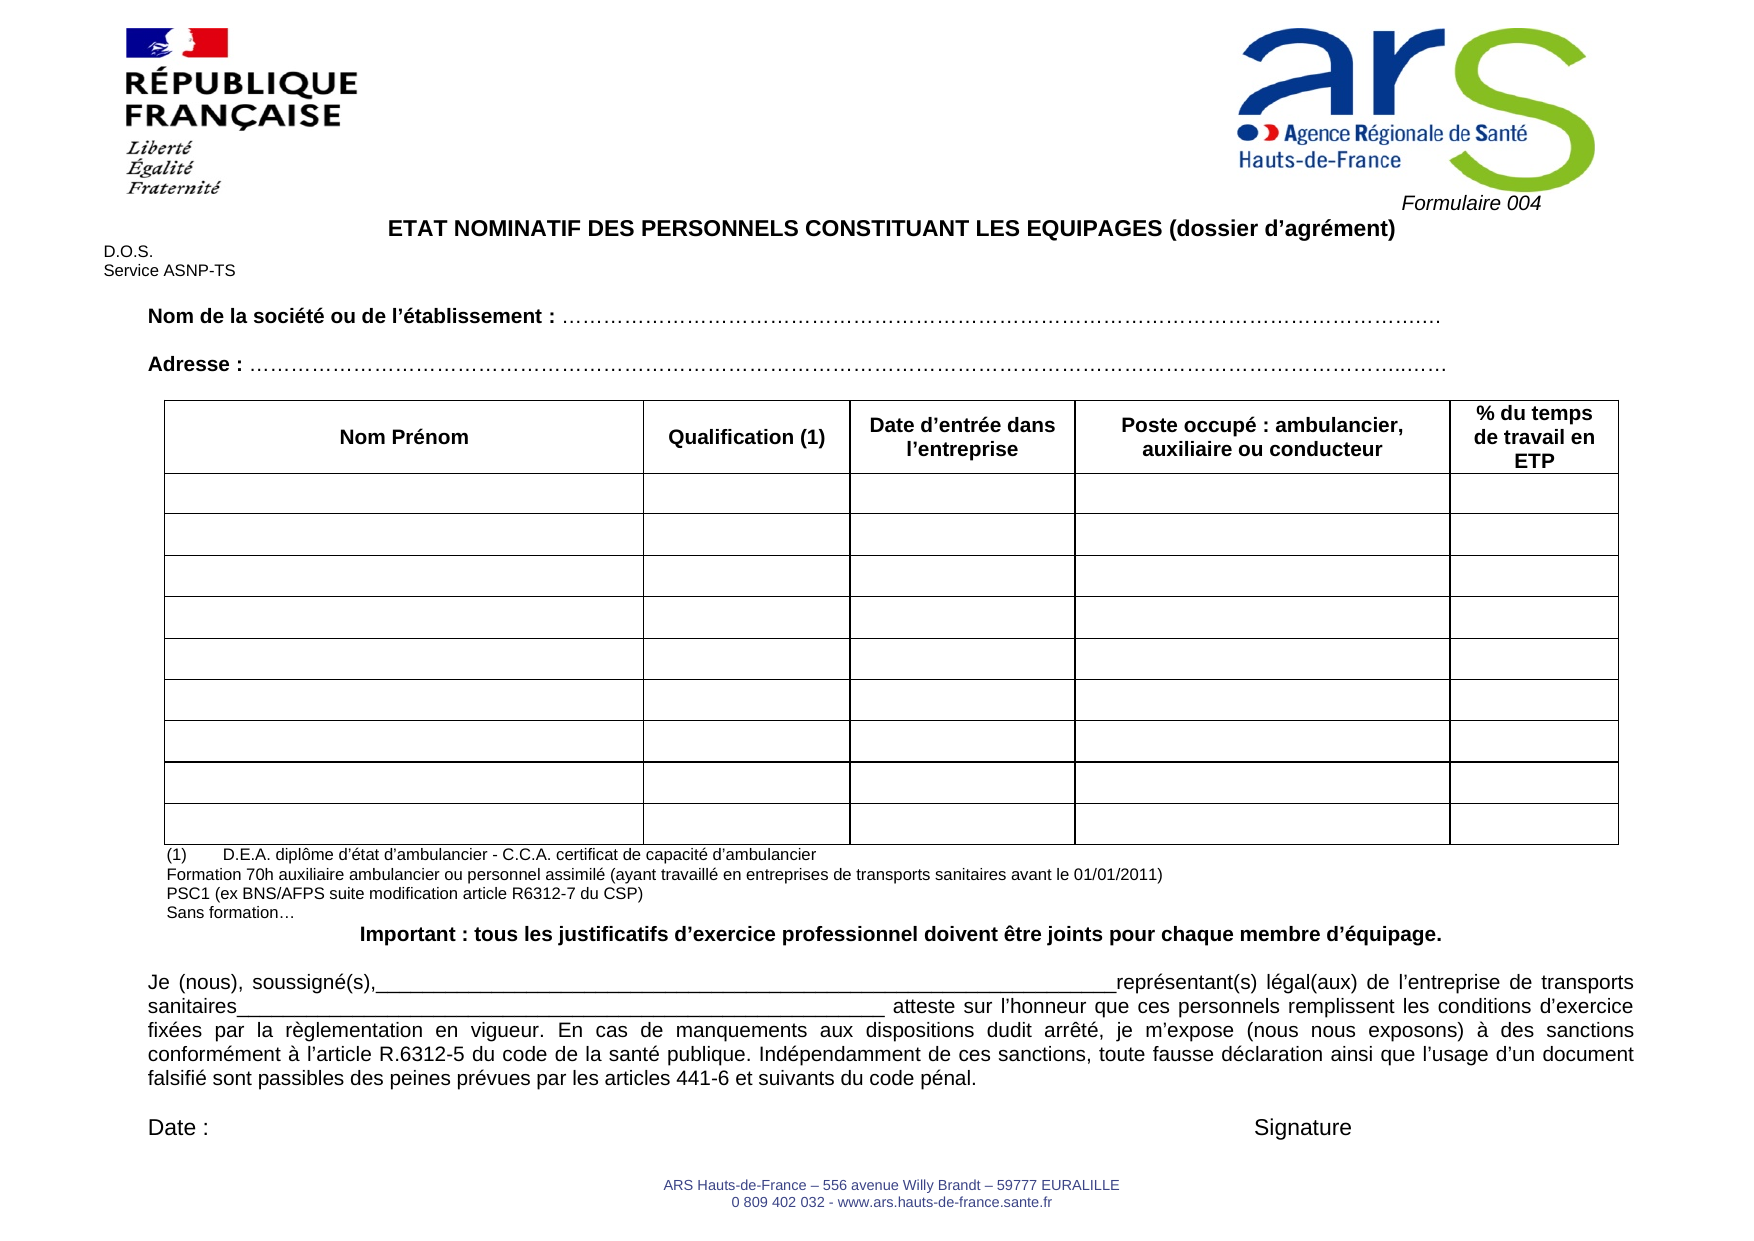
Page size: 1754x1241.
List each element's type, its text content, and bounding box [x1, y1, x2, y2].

text PSC1 (ex BNS/AFPS suite modification article R6312-7 du CSP) [166, 883, 1636, 903]
picture [126, 28, 1596, 194]
text Nom de la société ou de l’établissement : …………………………………………………………………………………………………………….… [148, 304, 1636, 328]
table_cell [1076, 721, 1449, 761]
table_cell [1451, 763, 1618, 803]
table_cell [165, 556, 643, 596]
table_cell [1076, 680, 1449, 720]
table_cell [1076, 639, 1449, 679]
table_cell [1451, 680, 1618, 720]
table_cell [165, 721, 643, 761]
text Adresse : …………………………………………………………………………………………………………………………………………………..…… [148, 352, 1636, 376]
table_cell [644, 804, 849, 844]
table_cell [644, 680, 849, 720]
table_cell [644, 556, 849, 596]
text D.O.S. [103, 241, 1636, 261]
table_header Nom Prénom [165, 401, 643, 472]
table_header Qualification (1) [644, 401, 849, 472]
list D.E.A. diplôme d’état d’ambulancier - C.C.A. certificat de capacité d’ambulancier [166, 845, 1636, 864]
table_cell [1076, 597, 1449, 637]
table_cell [1076, 556, 1449, 596]
table_cell [851, 721, 1074, 761]
text Service ASNP-TS [103, 261, 1636, 280]
table_cell [851, 556, 1074, 596]
table_cell [644, 763, 849, 803]
table_cell [851, 804, 1074, 844]
table_cell [644, 639, 849, 679]
table_cell [851, 680, 1074, 720]
table_cell [1451, 514, 1618, 555]
text Je (nous), soussigné(s),________________________________________________________________représentant(s) légal(aux) de l’entreprise de transports sanitaires________________________________________________________ atteste sur l’honneur que ces personnels remplissent les conditions d’exercice fixées par la règlementation en vigueur. En cas de manquements aux dispositions dudit arrêté, je m’expose (nous nous exposons) à des sanctions conformément à l’article R.6312-5 du code de la santé publique. Indépendamment de ces sanctions, toute fausse déclaration ainsi que l’usage d’un document falsifié sont passibles des peines prévues par les articles 441-6 et suivants du code pénal. [148, 970, 1636, 1089]
text Formation 70h auxiliaire ambulancier ou personnel assimilé (ayant travaillé en entreprises de transports sanitaires avant le 01/01/2011) [166, 864, 1636, 883]
text Important : tous les justificatifs d’exercice professionnel doivent être joints pour chaque membre d’équipage. [166, 922, 1636, 946]
table_cell [644, 597, 849, 637]
table_cell [1076, 804, 1449, 844]
table_cell [851, 639, 1074, 679]
table_cell [1451, 474, 1618, 513]
table_cell [851, 474, 1074, 513]
table_cell [644, 474, 849, 513]
table_cell [851, 763, 1074, 803]
table_cell [165, 804, 643, 844]
table_cell [165, 597, 643, 637]
table_cell [165, 514, 643, 555]
text ETAT NOMINATIF DES PERSONNELS CONSTITUANT LES EQUIPAGES (dossier d’agrément) [148, 215, 1636, 241]
table_cell [1451, 804, 1618, 844]
table_cell [644, 721, 849, 761]
table_cell [1076, 763, 1449, 803]
table_cell [1451, 721, 1618, 761]
text Sans formation… [166, 903, 1636, 922]
table_cell [165, 639, 643, 679]
table_header Date d’entrée dans l’entreprise [851, 401, 1074, 472]
table_header % du temps de travail en ETP [1451, 401, 1618, 472]
table_cell [1451, 597, 1618, 637]
table_header Poste occupé : ambulancier, auxiliaire ou conducteur [1076, 401, 1449, 472]
table_cell [1451, 639, 1618, 679]
table_cell [851, 514, 1074, 555]
table_cell [644, 514, 849, 555]
table_cell [165, 763, 643, 803]
table_cell [1076, 474, 1449, 513]
table_cell [1451, 556, 1618, 596]
table_cell [851, 597, 1074, 637]
table_cell [165, 474, 643, 513]
table_cell [1076, 514, 1449, 555]
table_cell [165, 680, 643, 720]
text Date : Signature [148, 1113, 1636, 1140]
